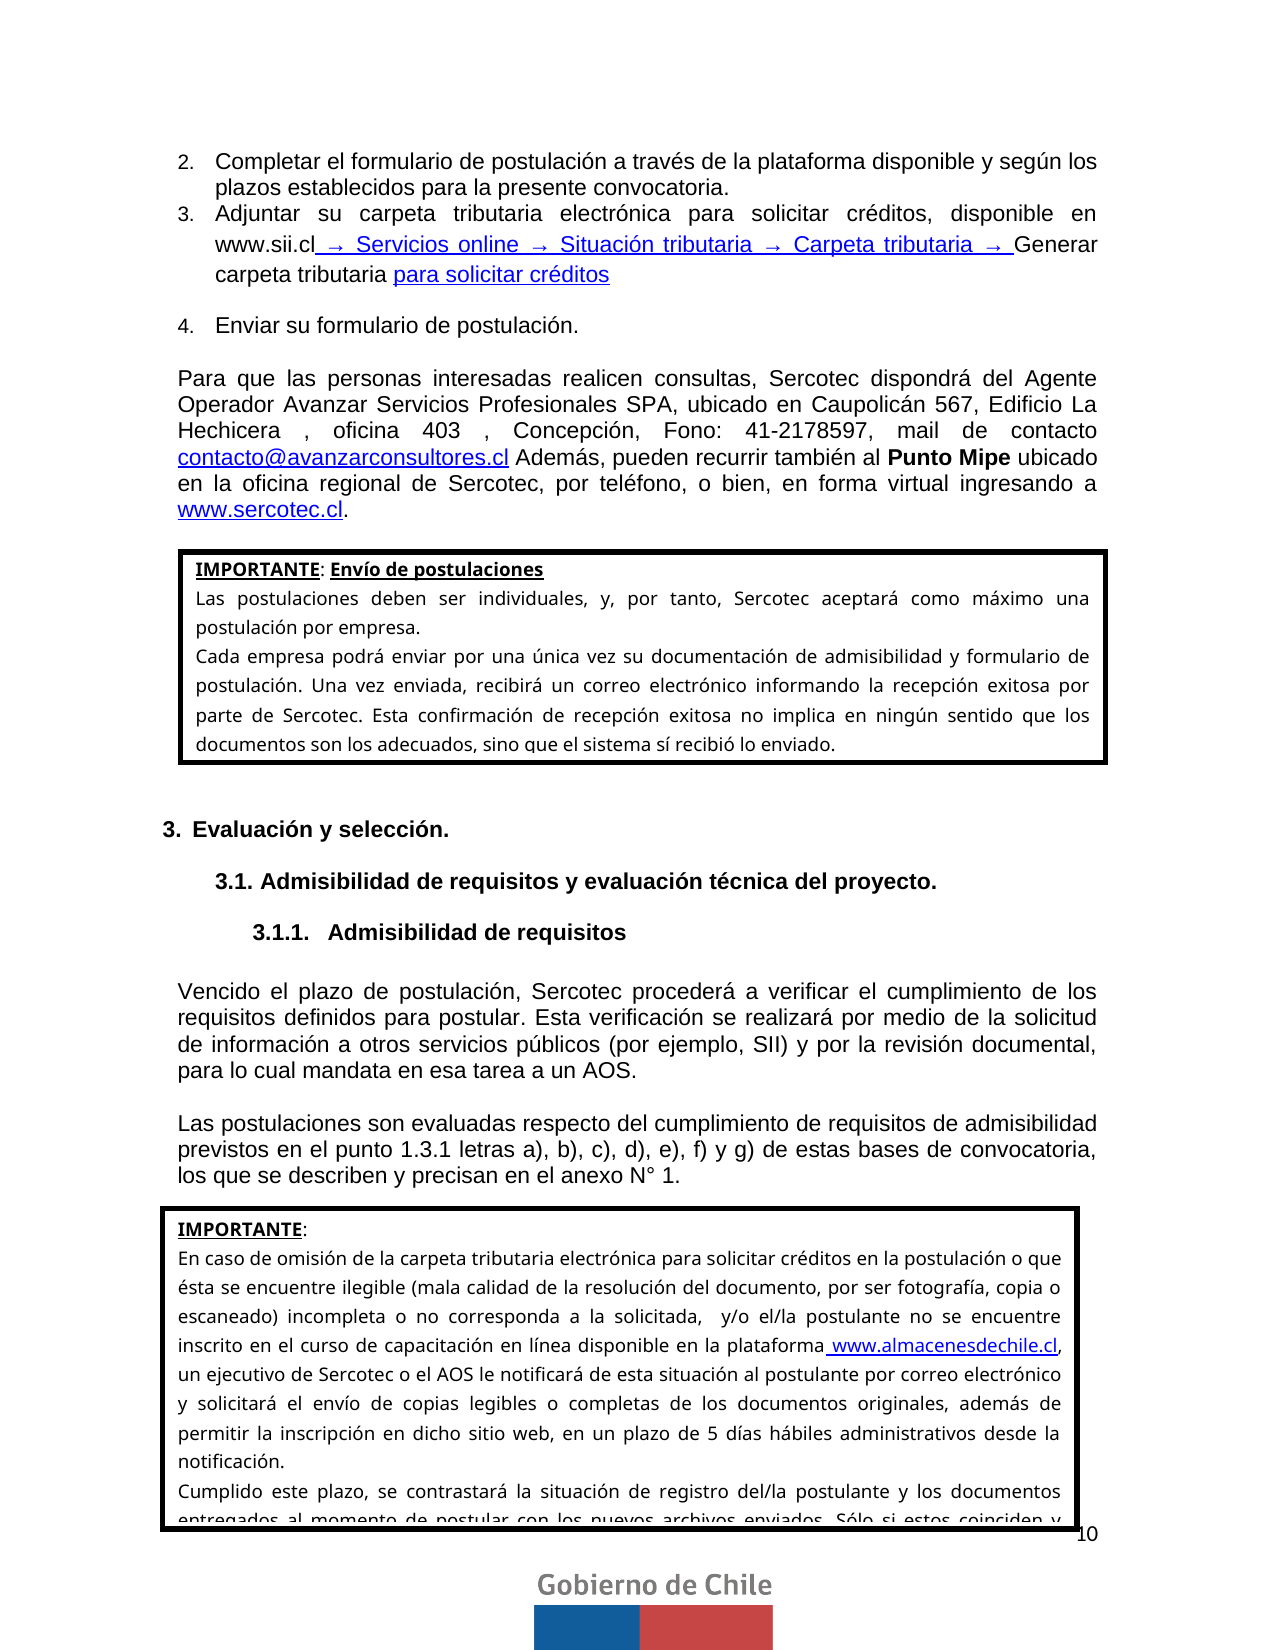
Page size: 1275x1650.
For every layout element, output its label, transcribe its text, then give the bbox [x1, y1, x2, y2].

list Adjuntar su carpeta tributaria electrónica para solicitar créditos, disponible en www.sii.cl → Servicios online → Situación tributaria → Carpeta tributaria → Generar carpeta tributaria para solicitar créditos [177, 200, 1098, 287]
subtitle Admisibilidad de requisitos [252, 919, 1098, 945]
subtitle Admisibilidad de requisitos y evaluación técnica del proyecto. [215, 868, 1098, 894]
text Vencido el plazo de postulación, Sercotec procederá a verificar el cumplimiento de los requisitos definidos para postular. Esta verificación se realizará por medio de la solicitud de información a otros servicios públicos (por ejemplo, SII) y por la revisión documental, para lo cual mandata en esa tarea a un AOS. [177, 978, 1098, 1083]
subtitle Evaluación y selección. [162, 816, 1098, 843]
text Para que las personas interesadas realicen consultas, Sercotec dispondrá del Agente Operador Avanzar Servicios Profesionales SPA, ubicado en Caupolicán 567, Edificio La Hechicera , oficina 403 , Concepción, Fono: 41-2178597, mail de contacto contacto@avanzarconsultores.cl Además, pueden recurrir también al Punto Mipe ubicado en la oficina regional de Sercotec, por teléfono, o bien, en forma virtual ingresando a www.sercotec.cl. [177, 364, 1098, 523]
list Enviar su formulario de postulación. [177, 312, 1098, 338]
list Completar el formulario de postulación a través de la plataforma disponible y según los plazos establecidos para la presente convocatoria. [177, 148, 1098, 200]
text Las postulaciones son evaluadas respecto del cumplimiento de requisitos de admisibilidad previstos en el punto 1.3.1 letras a), b), c), d), e), f) y g) de estas bases de convocatoria, los que se describen y precisan en el anexo N° 1. [177, 1110, 1098, 1189]
picture [532, 1560, 774, 1650]
